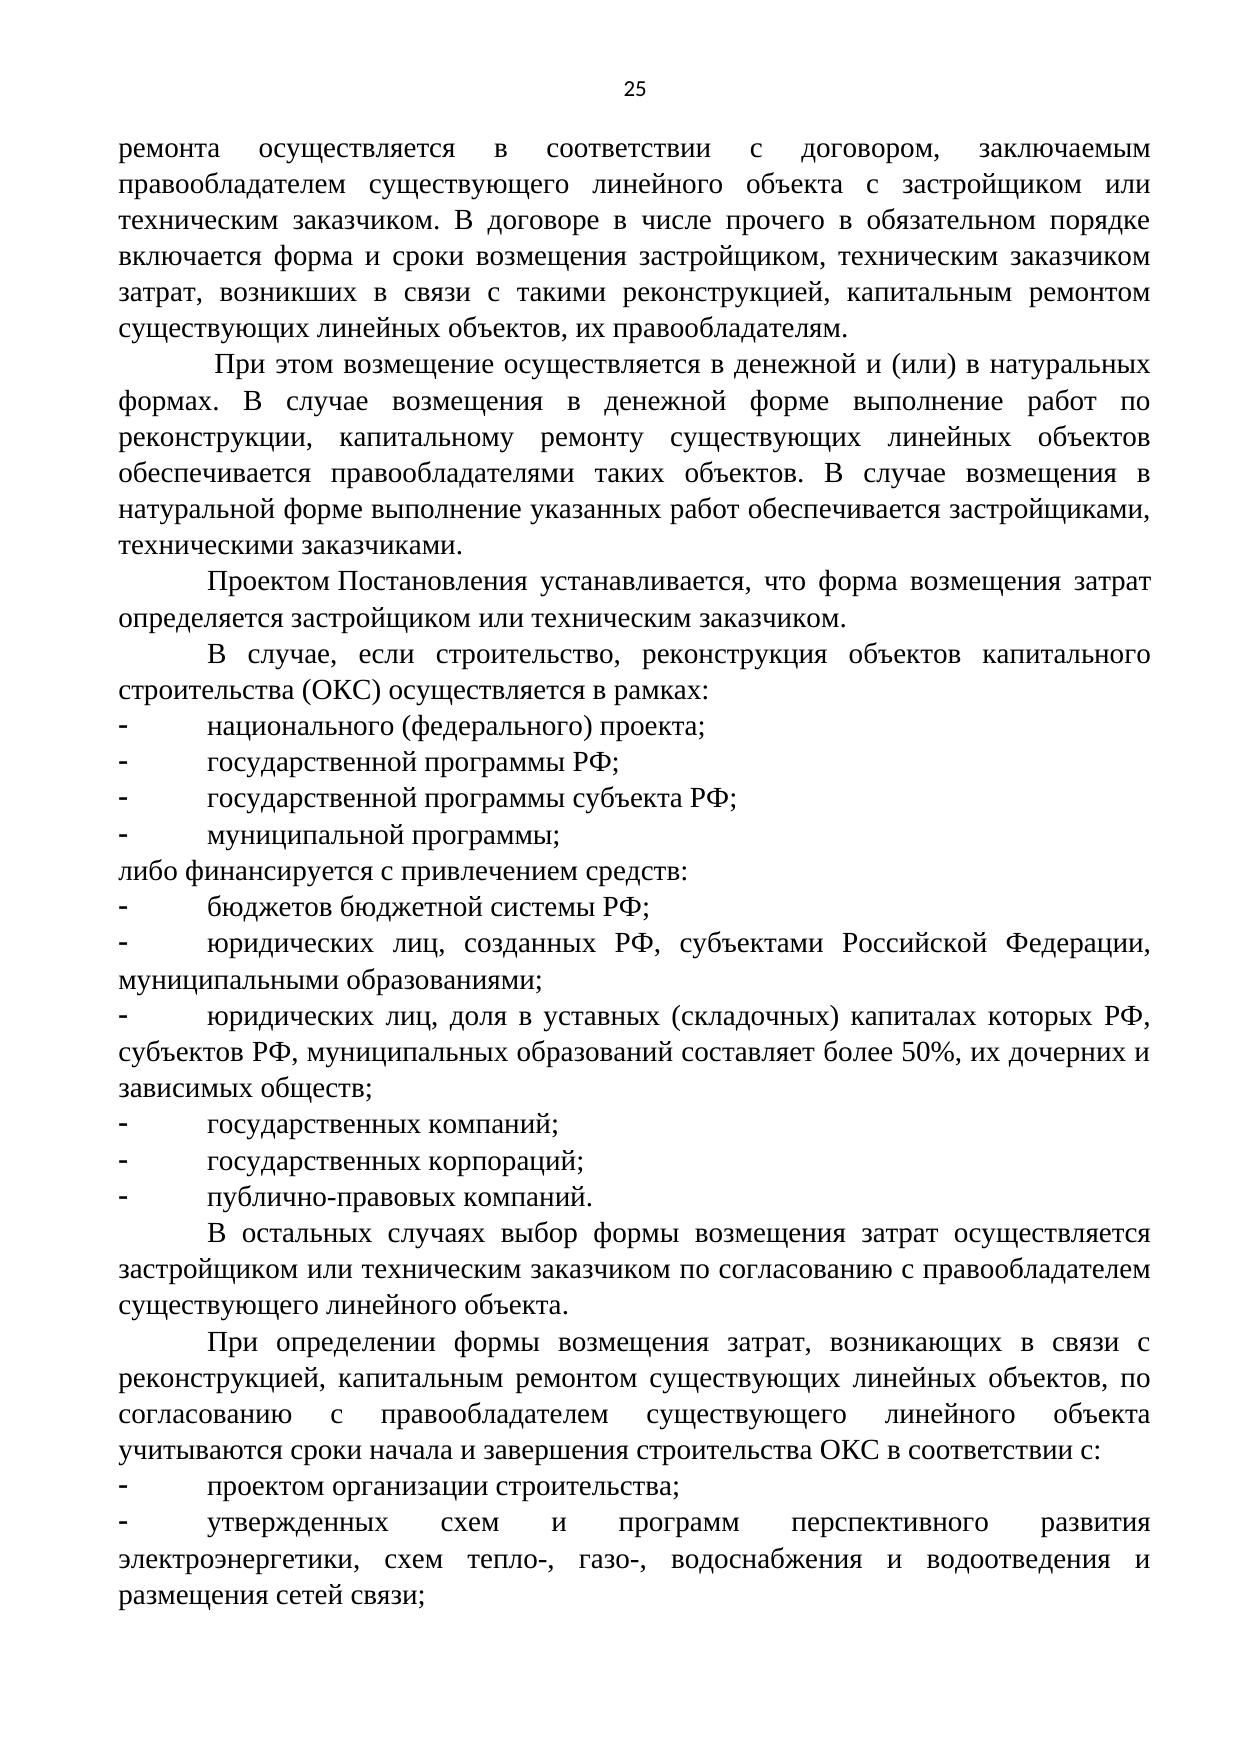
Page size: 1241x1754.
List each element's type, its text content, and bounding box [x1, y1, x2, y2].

list государственных компаний; [118, 1106, 1152, 1140]
list бюджетов бюджетной системы РФ; [118, 889, 1152, 923]
text При этом возмещение осуществляется в денежной и (или) в натуральных формах. В случае возмещения в денежной форме выполнение работ по реконструкции, капитальному ремонту существующих линейных объектов обеспечивается правообладателями таких объектов. В случае возмещения в натуральной форме выполнение указанных работ обеспечивается застройщиками, техническими заказчиками. [118, 347, 1152, 561]
list муниципальной программы; [118, 817, 1152, 851]
list юридических лиц, созданных РФ, субъектами Российской Федерации, муниципальными образованиями; [118, 926, 1152, 995]
list государственной программы субъекта РФ; [118, 781, 1152, 814]
text либо финансируется с привлечением средств: [118, 853, 1152, 887]
list публично-правовых компаний. [118, 1179, 1152, 1213]
list проектом организации строительства; [118, 1468, 1152, 1502]
list национального (федерального) проекта; [118, 708, 1152, 742]
text В остальных случаях выбор формы возмещения затрат осуществляется застройщиком или техническим заказчиком по согласованию с правообладателем существующего линейного объекта. [118, 1215, 1152, 1321]
list государственных корпораций; [118, 1143, 1152, 1176]
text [118, 130, 1152, 344]
text В случае, если строительство, реконструкция объектов капитального строительства (ОКС) осуществляется в рамках: [118, 636, 1152, 706]
text При определении формы возмещения затрат, возникающих в связи с реконструкцией, капитальным ремонтом существующих линейных объектов, по согласованию с правообладателем существующего линейного объекта учитываются сроки начала и завершения строительства ОКС в соответствии с: [118, 1324, 1152, 1466]
list государственной программы РФ; [118, 744, 1152, 778]
list утвержденных схем и программ перспективного развития электроэнергетики, схем тепло-, газо-, водоснабжения и водоотведения и размещения сетей связи; [118, 1504, 1152, 1610]
list юридических лиц, доля в уставных (складочных) капиталах которых РФ, субъектов РФ, муниципальных образований составляет более 50%, их дочерних и зависимых обществ; [118, 998, 1152, 1104]
text Проектом Постановления устанавливается, что форма возмещения затрат определяется застройщиком или техническим заказчиком. [118, 563, 1152, 633]
